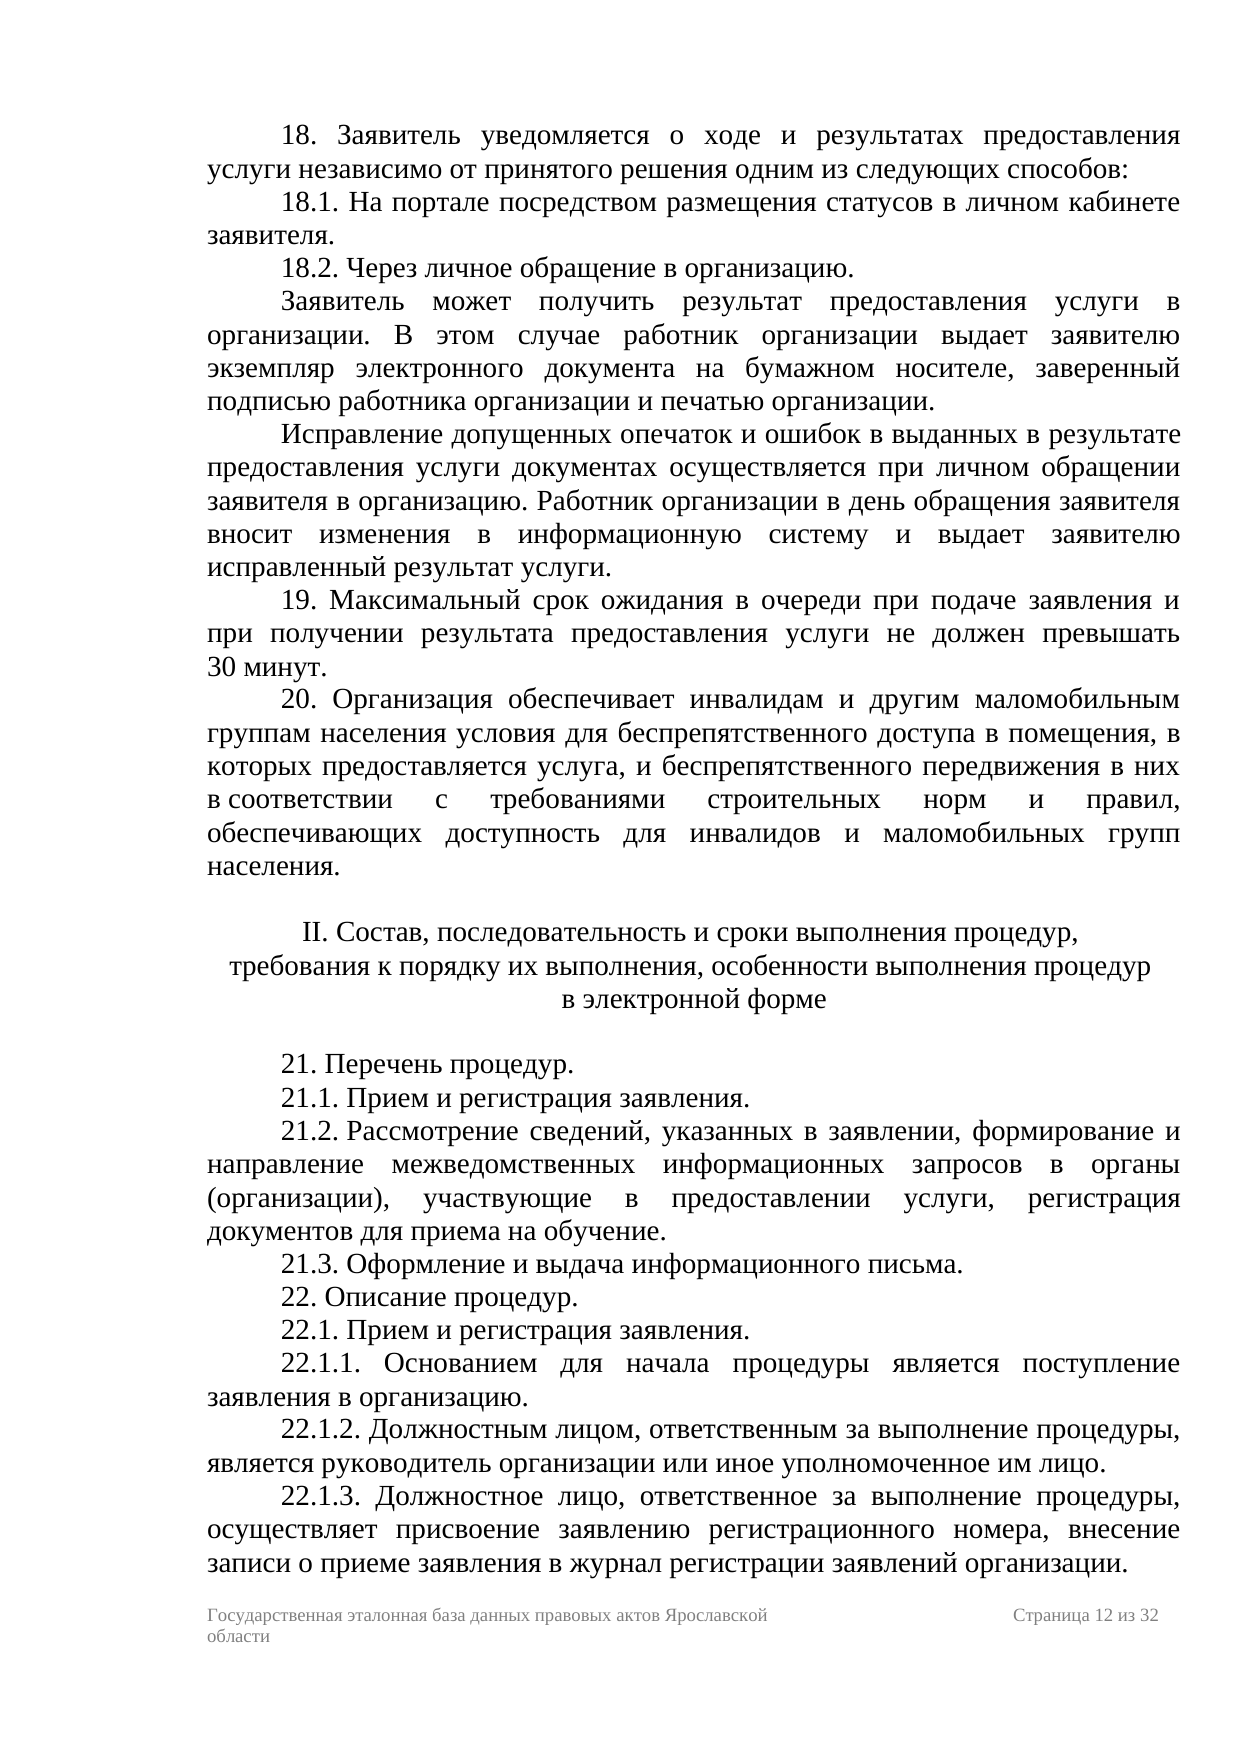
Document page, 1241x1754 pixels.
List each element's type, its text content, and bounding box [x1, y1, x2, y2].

text 21.1. Прием и регистрация заявления. [207, 1081, 1181, 1114]
text 22.1.2. Должностным лицом, ответственным за выполнение процедуры, является руководитель организации или иное уполномоченное им лицо. [207, 1412, 1181, 1479]
text 19. Максимальный срок ожидания в очереди при подаче заявления и при получении результата предоставления услуги не должен превышать 30 минут. [207, 583, 1181, 682]
text Заявитель может получить результат предоставления услуги в организации. В этом случае работник организации выдает заявителю экземпляр электронного документа на бумажном носителе, заверенный подписью работника организации и печатью организации. [207, 284, 1181, 417]
text II. Состав, последовательность и сроки выполнения процедур, требования к порядку их выполнения, особенности выполнения процедур в электронной форме [207, 915, 1181, 1014]
text 21.3. Оформление и выдача информационного письма. [207, 1247, 1181, 1280]
text 22.1.1. Основанием для начала процедуры является поступление заявления в организацию. [207, 1346, 1181, 1412]
text 22.1.3. Должностное лицо, ответственное за выполнение процедуры, осуществляет присвоение заявлению регистрационного номера, внесение записи о приеме заявления в журнал регистрации заявлений организации. [207, 1479, 1181, 1578]
text 18.1. На портале посредством размещения статусов в личном кабинете заявителя. [207, 184, 1181, 251]
text 21.2. Рассмотрение сведений, указанных в заявлении, формирование и направление межведомственных информационных запросов в органы (организации), участвующие в предоставлении услуги, регистрация документов для приема на обучение. [207, 1114, 1181, 1247]
text 22.1. Прием и регистрация заявления. [207, 1313, 1181, 1346]
text 18.2. Через личное обращение в организацию. [207, 251, 1181, 284]
text 18. Заявитель уведомляется о ходе и результатах предоставления услуги независимо от принятого решения одним из следующих способов: [207, 118, 1181, 184]
text 20. Организация обеспечивает инвалидам и другим маломобильным группам населения условия для беспрепятственного доступа в помещения, в которых предоставляется услуга, и беспрепятственного передвижения в них в соответствии с требованиями строительных норм и правил, обеспечивающих доступность для инвалидов и маломобильных групп населения. [207, 682, 1181, 882]
text 22. Описание процедур. [207, 1280, 1181, 1313]
text Исправление допущенных опечаток и ошибок в выданных в результате предоставления услуги документах осуществляется при личном обращении заявителя в организацию. Работник организации в день обращения заявителя вносит изменения в информационную систему и выдает заявителю исправленный результат услуги. [207, 417, 1181, 583]
text 21. Перечень процедур. [207, 1047, 1181, 1081]
